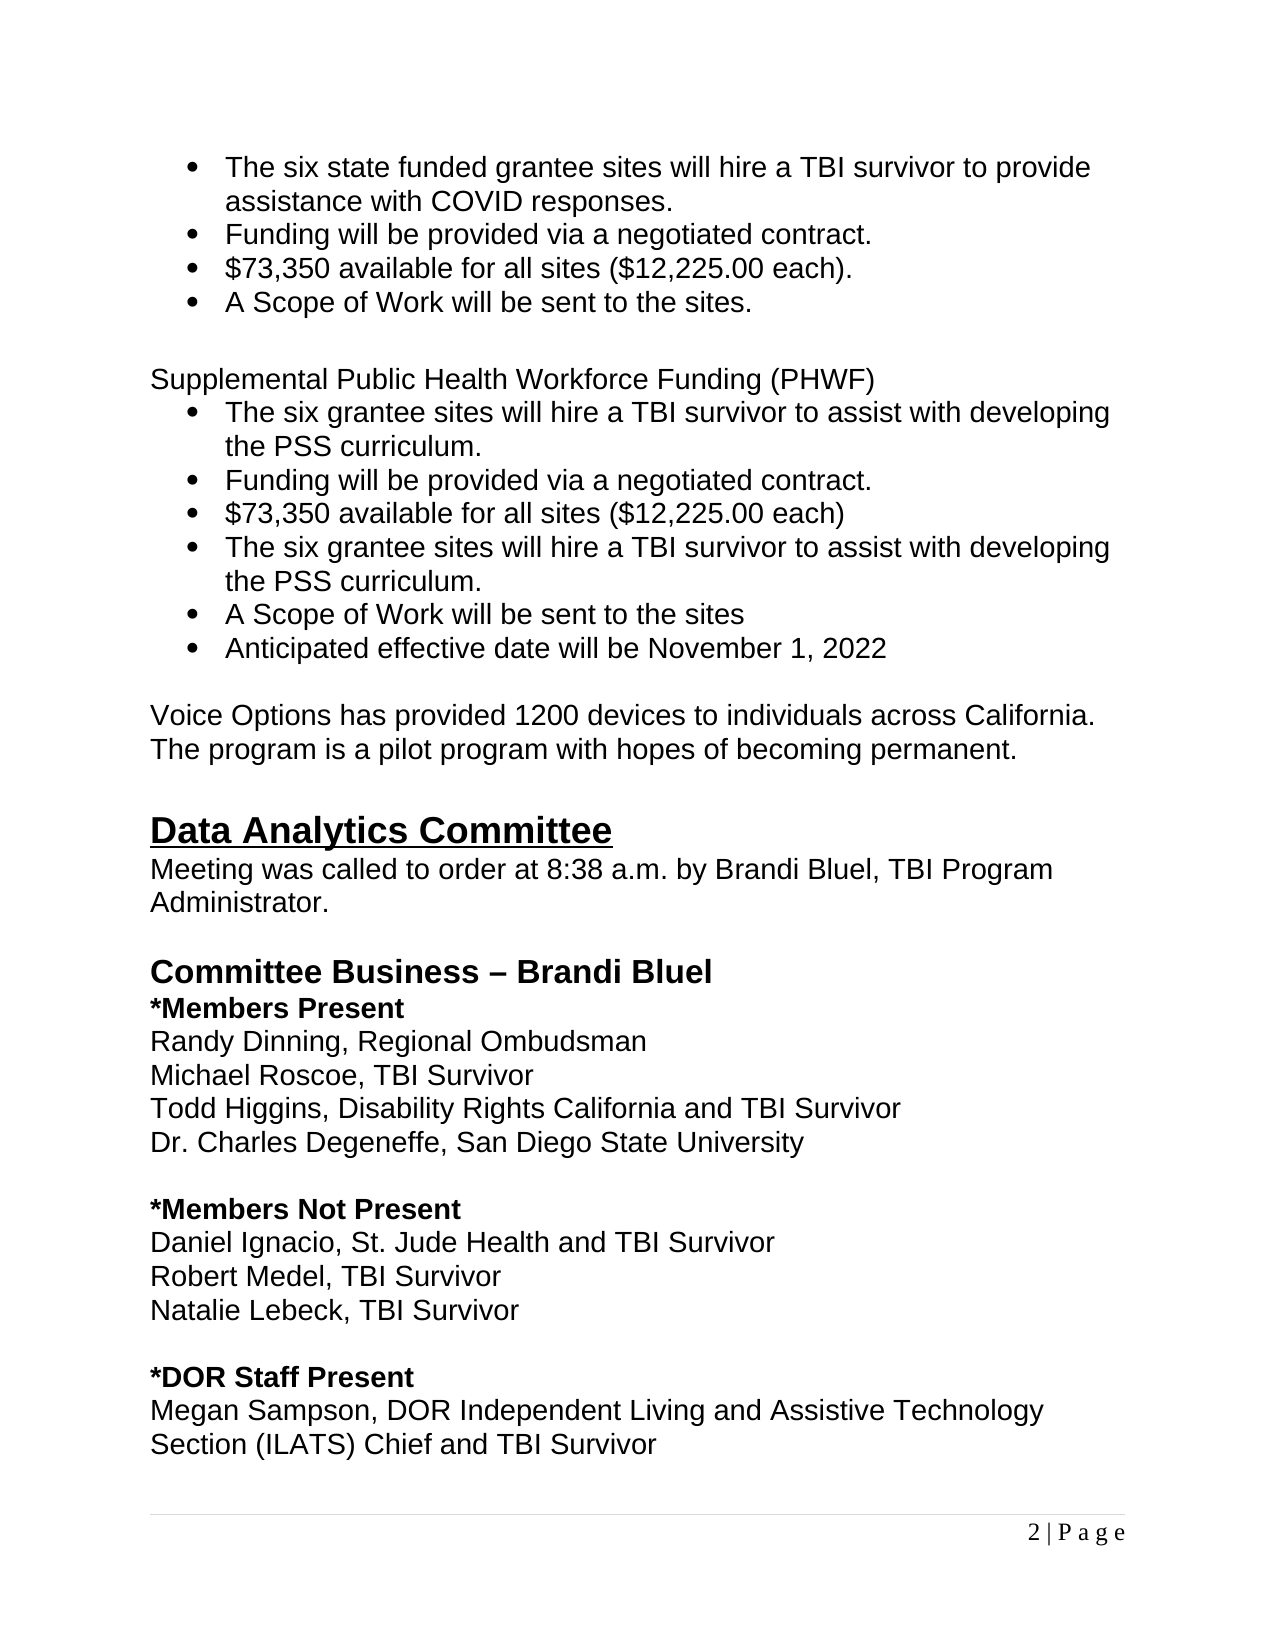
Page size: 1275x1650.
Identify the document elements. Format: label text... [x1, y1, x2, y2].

list The six grantee sites will hire a TBI survivor to assist with developing the PSS curriculum. [187, 530, 1125, 597]
list Anticipated effective date will be November 1, 2022 [187, 631, 1125, 665]
list Funding will be provided via a negotiated contract. [187, 462, 1125, 496]
text *Members Not Present [150, 1192, 1125, 1226]
list The six grantee sites will hire a TBI survivor to assist with developing the PSS curriculum. [187, 395, 1125, 462]
list $73,350 available for all sites ($12,225.00 each). [187, 251, 1125, 285]
text Daniel Ignacio, St. Jude Health and TBI Survivor [150, 1226, 1125, 1259]
text Meeting was called to order at 8:38 a.m. by Brandi Bluel, TBI Program Administrator. [150, 852, 1125, 919]
text *DOR Staff Present [150, 1360, 1125, 1393]
text Committee Business – Brandi Bluel [150, 952, 1125, 991]
text Robert Medel, TBI Survivor [150, 1259, 1125, 1293]
list A Scope of Work will be sent to the sites. [187, 285, 1125, 318]
text Voice Options has provided 1200 devices to individuals across California. The program is a pilot program with hopes of becoming permanent. [150, 698, 1125, 765]
text Todd Higgins, Disability Rights California and TBI Survivor [150, 1091, 1125, 1125]
text Natalie Lebeck, TBI Survivor [150, 1293, 1125, 1326]
text Data Analytics Committee [150, 808, 1125, 852]
list $73,350 available for all sites ($12,225.00 each) [187, 496, 1125, 530]
text Michael Roscoe, TBI Survivor [150, 1058, 1125, 1091]
text Randy Dinning, Regional Ombudsman [150, 1024, 1125, 1058]
list The six state funded grantee sites will hire a TBI survivor to provide assistance with COVID responses. [187, 150, 1125, 217]
list Funding will be provided via a negotiated contract. [187, 217, 1125, 251]
text Dr. Charles Degeneffe, San Diego State University [150, 1125, 1125, 1158]
text *Members Present [150, 991, 1125, 1024]
list A Scope of Work will be sent to the sites [187, 597, 1125, 631]
text Supplemental Public Health Workforce Funding (PHWF) [150, 362, 1125, 395]
text Megan Sampson, DOR Independent Living and Assistive Technology Section (ILATS) Chief and TBI Survivor [150, 1393, 1125, 1460]
